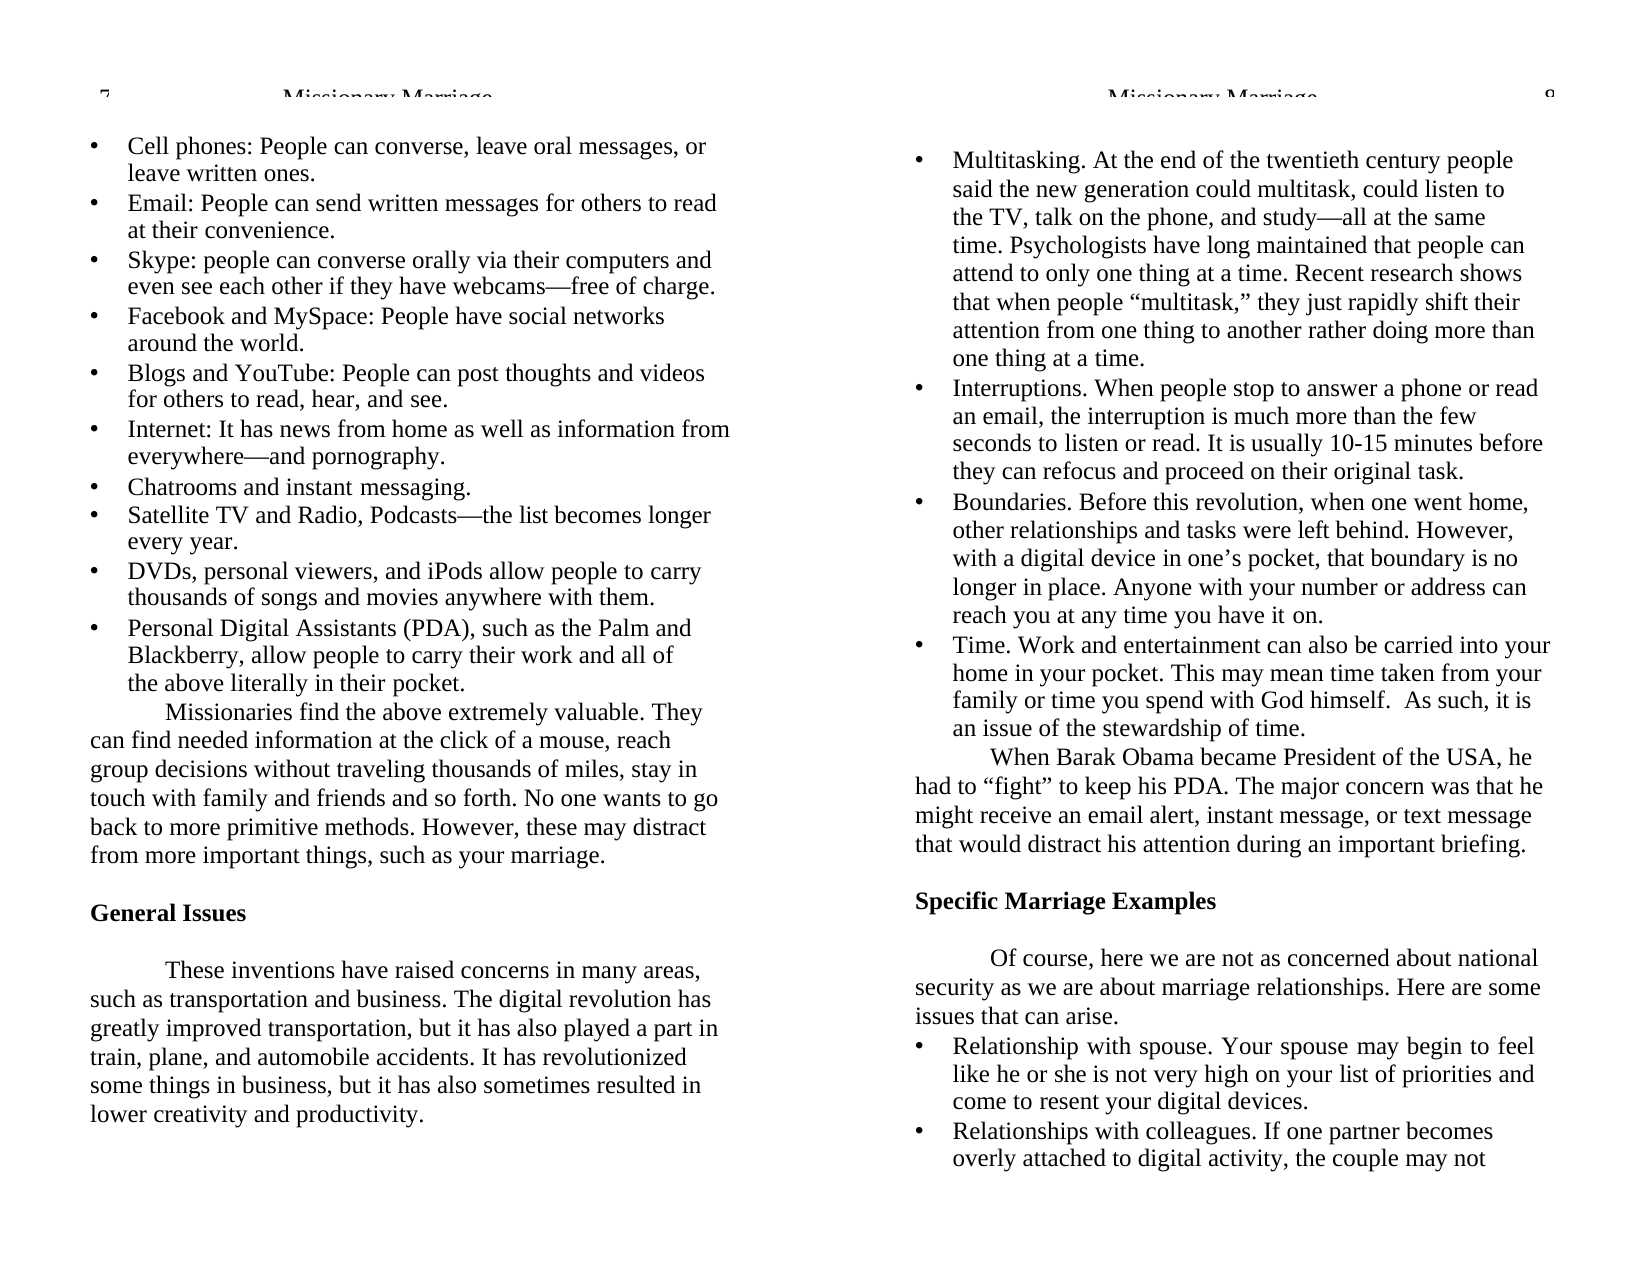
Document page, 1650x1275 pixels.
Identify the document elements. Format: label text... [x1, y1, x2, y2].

list DVDs, personal viewers, and iPods allow people to carry thousands of songs and movies anywhere with them. [90, 558, 702, 611]
list Email: People can send written messages for others to read at their convenience. [90, 191, 717, 243]
list Personal Digital Assistants (PDA), such as the Palm and Blackberry, allow people to carry their work and all of the above literally in their pocket. [90, 614, 710, 696]
list Blogs and YouTube: People can post thoughts and videos for others to read, hear, and see. [90, 360, 712, 413]
list Skype: people can converse orally via their computers and even see each other if they have webcams—free of charge. [90, 247, 716, 300]
subtitle General Issues [90, 898, 734, 927]
list Boundaries. Before this revolution, when one went home, other relationships and tasks were left behind. However, with a digital device in one’s pocket, that boundary is no longer in place. Anyone with your number or address can reach you at any time you have it on. [915, 488, 1536, 629]
list Cell phones: People can converse, leave oral messages, or leave written ones. [90, 134, 708, 187]
list Chatrooms and instant messaging. [90, 472, 734, 500]
list Satellite TV and Radio, Podcasts—the list becomes longer every year. [90, 502, 713, 555]
text When Barak Obama became President of the USA, he had to “fight” to keep his PDA. The major concern was that he might receive an email alert, instant message, or text message that would distract his attention during an important briefing. [915, 742, 1559, 857]
list Relationship with spouse. Your spouse may begin to feel like he or she is not very high on your list of priorities and come to resent your digital devices. [915, 1033, 1535, 1115]
list Internet: It has news from home as well as information from everywhere—and pornography. [90, 417, 731, 469]
subtitle Specific Marriage Examples [915, 886, 1573, 915]
list Multitasking. At the end of the twentieth century people said the new generation could multitask, could listen to the TV, talk on the phone, and study—all at the same time. Psychologists have long maintained that people can attend to only one thing at a time. Recent research shows that when people “multitask,” they just rapidly shift their attention from one thing to another rather doing more than one thing at a time. [915, 146, 1541, 372]
text These inventions have raised concerns in many areas, such as transportation and business. The digital revolution has greatly improved transportation, but it has also played a part in train, plane, and automobile accidents. It has revolutionized some things in business, but it has also sometimes resulted in lower creativity and productivity. [90, 955, 720, 1128]
list Relationships with colleagues. If one partner becomes overly attached to digital activity, the couple may not [915, 1119, 1499, 1172]
list Time. Work and entertainment can also be carried into your home in your pocket. This may mean time taken from your family or time you spend with God himself. As such, it is an issue of the stewardship of time. [915, 631, 1558, 742]
list Interruptions. When people stop to answer a phone or read an email, the interruption is much more than the few seconds to listen or read. It is usually 10-15 minutes before they can refocus and proceed on their original task. [915, 374, 1549, 485]
text Missionaries find the above extremely valuable. They can find needed information at the click of a mouse, reach group decisions without traveling thousands of miles, stay in touch with family and friends and so forth. No one wants to go back to more primitive methods. However, these may distract from more important things, such as your marriage. [90, 697, 727, 869]
list Facebook and MySpace: People have social networks around the world. [90, 304, 665, 357]
text Of course, here we are not as concerned about national security as we are about marriage relationships. Here are some issues that can arise. [915, 943, 1559, 1030]
